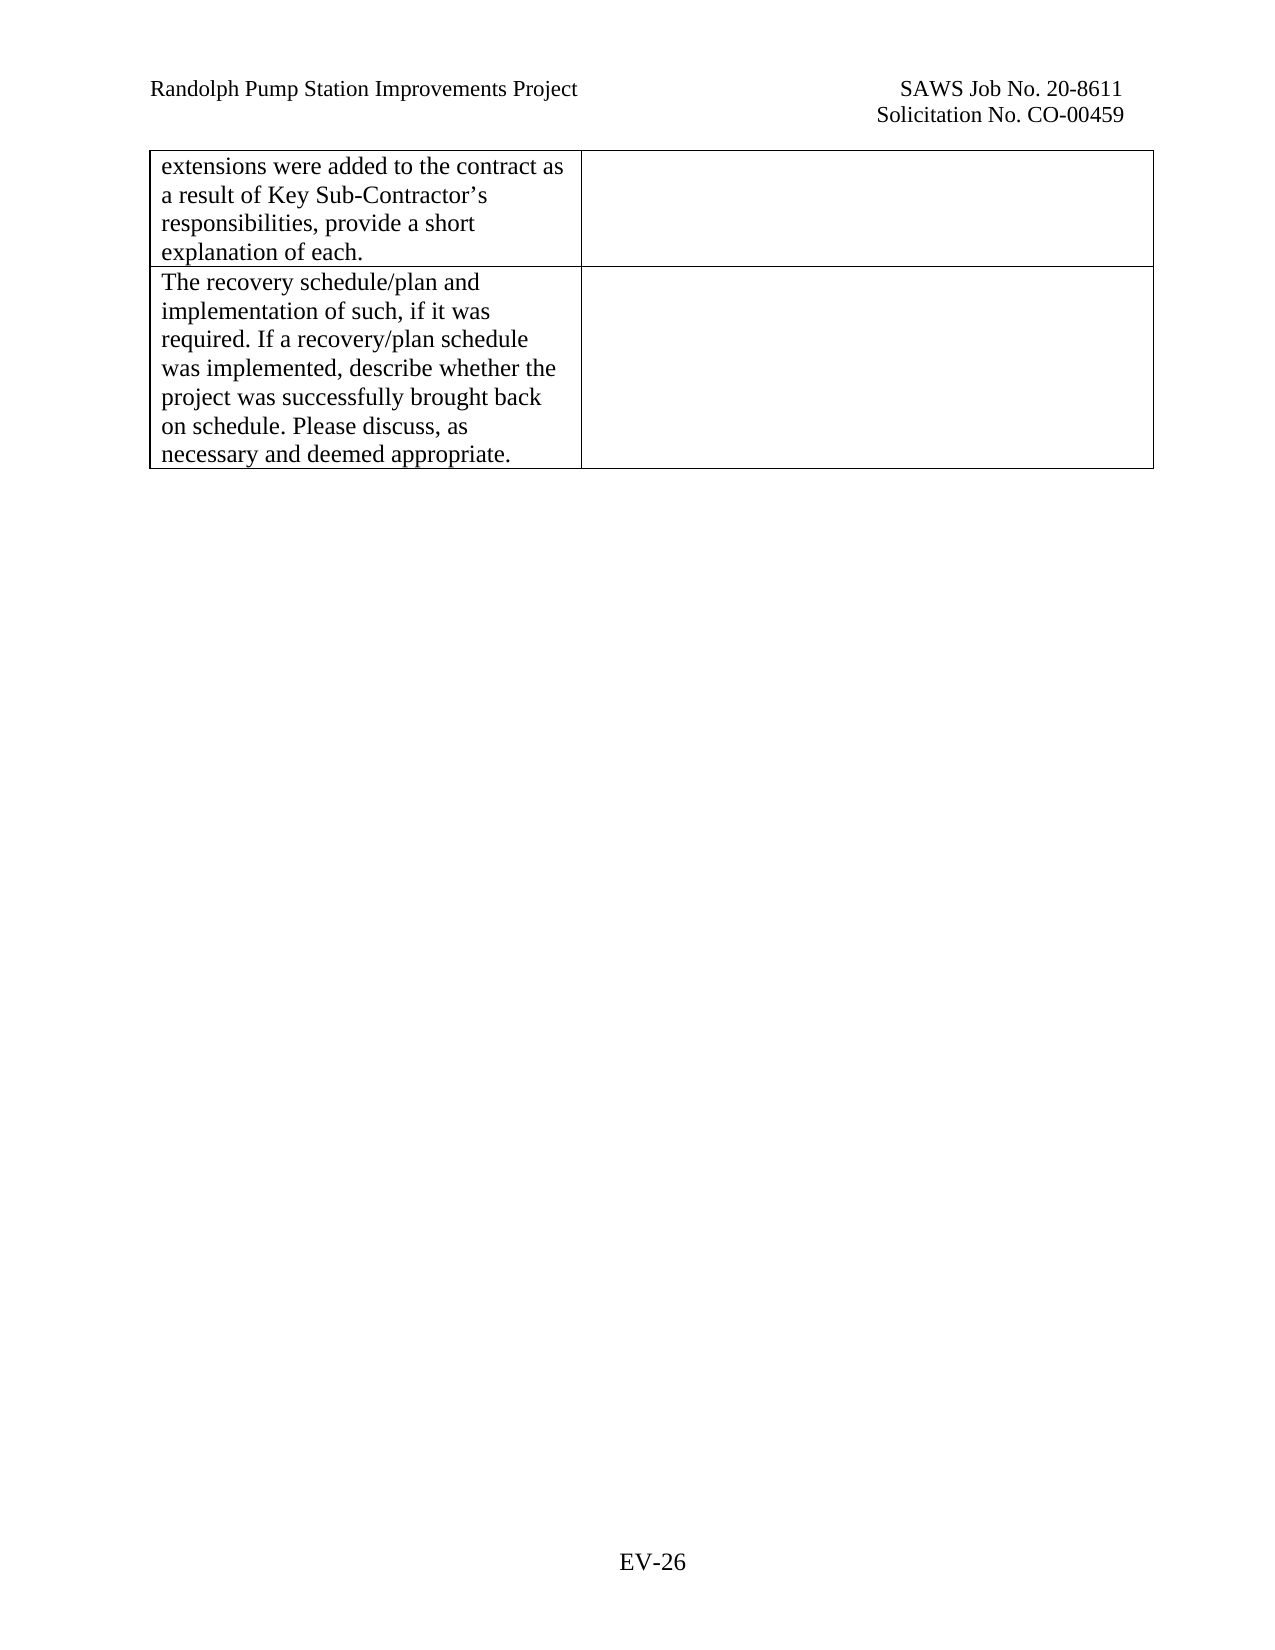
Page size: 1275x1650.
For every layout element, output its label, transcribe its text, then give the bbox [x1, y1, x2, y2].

table_cell [582, 267, 1153, 468]
table_cell [582, 151, 1153, 266]
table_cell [151, 151, 581, 266]
table_cell The recovery schedule/plan and implementation of such, if it was required. If a recovery/plan schedule was implemented, describe whether the project was successfully brought back on schedule. Please discuss, as necessary and deemed appropriate. [151, 267, 581, 468]
